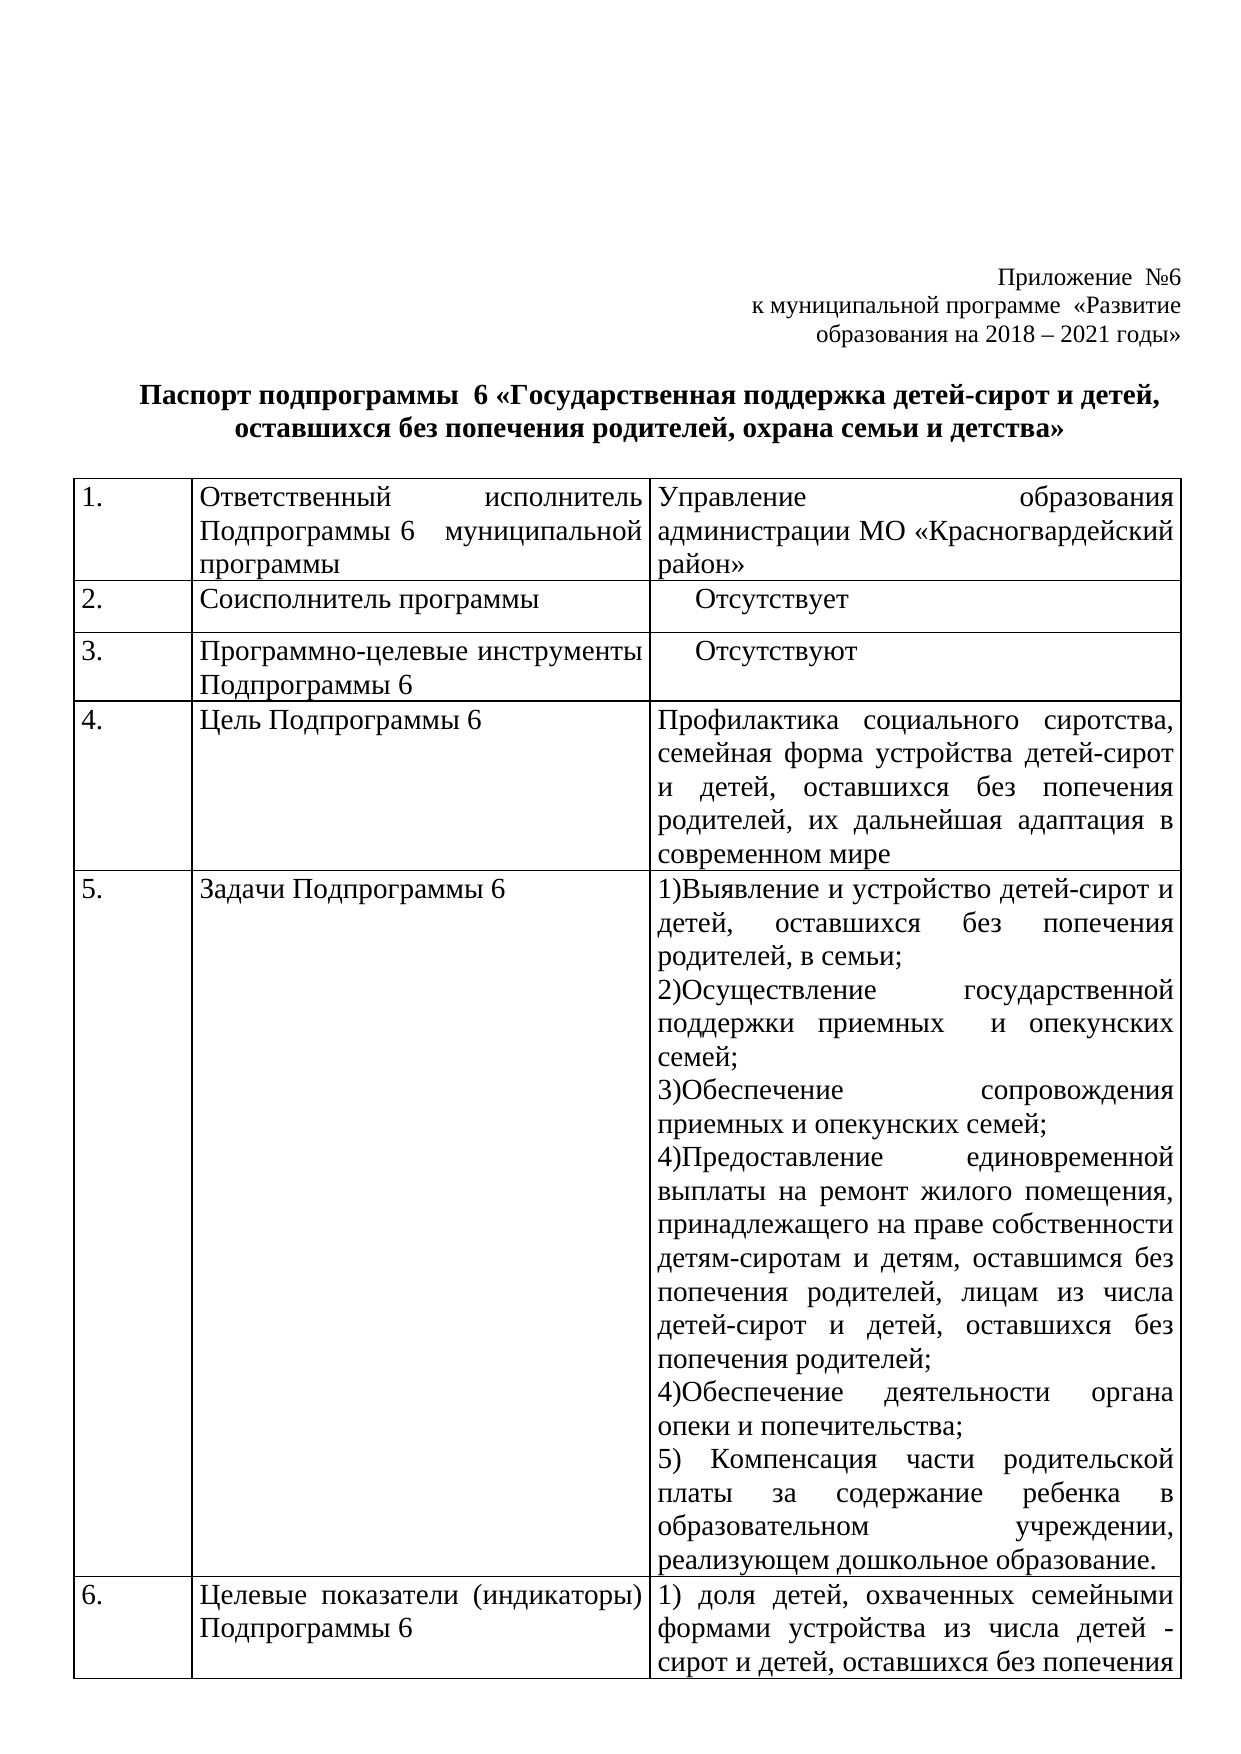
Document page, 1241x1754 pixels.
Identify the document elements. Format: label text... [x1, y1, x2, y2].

text Приложение №6 [561, 262, 1181, 291]
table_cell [651, 1577, 1180, 1678]
table_cell Цель Подпрограммы 6 [193, 702, 649, 869]
table_cell 5. [75, 871, 191, 1576]
table_header Ответственный исполнитель Подпрограммы 6 муниципальной программы [193, 479, 649, 580]
text Паспорт подпрограммы 6 «Государственная поддержка детей-сирот и детей, [118, 377, 1181, 410]
table_cell Профилактика социального сиротства, семейная форма устройства детей-сирот и детей, оставшихся без попечения родителей, их дальнейшая адаптация в современном мире [651, 702, 1180, 869]
table_cell Отсутствуют [651, 633, 1180, 700]
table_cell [193, 1577, 649, 1678]
table_cell 2. [75, 581, 191, 632]
table_cell 1)Выявление и устройство детей-сирот и детей, оставшихся без попечения родителей, в семьи; 2)Осуществление государственной поддержки приемных и опекунских семей; 3)Обеспечение сопровождения приемных и опекунских семей; 4)Предоставление единовременной выплаты на ремонт жилого помещения, принадлежащего на праве собственности детям-сиротам и детям, оставшимся без попечения родителей, лицам из числа детей-сирот и детей, оставшихся без попечения родителей; 4)Обеспечение деятельности органа опеки и попечительства; 5) Компенсация части родительской платы за содержание ребенка в образовательном учреждении, реализующем дошкольное образование. [651, 871, 1180, 1576]
table_cell Программно-целевые инструменты Подпрограммы 6 [193, 633, 649, 700]
table_cell Соисполнитель программы [193, 581, 649, 632]
text оставшихся без попечения родителей, охрана семьи и детства» [118, 410, 1181, 444]
table_header 1. [75, 479, 191, 580]
table_cell 6. [75, 1577, 191, 1678]
table_cell Отсутствует [651, 581, 1180, 632]
table_header Управление образования администрации МО «Красногвардейский район» [651, 479, 1180, 580]
table_cell 3. [75, 633, 191, 700]
table_cell 4. [75, 702, 191, 869]
text к муниципальной программе «Развитие [118, 291, 1181, 319]
table_cell Задачи Подпрограммы 6 [193, 871, 649, 1576]
text образования на 2018 – 2021 годы» [118, 319, 1181, 348]
